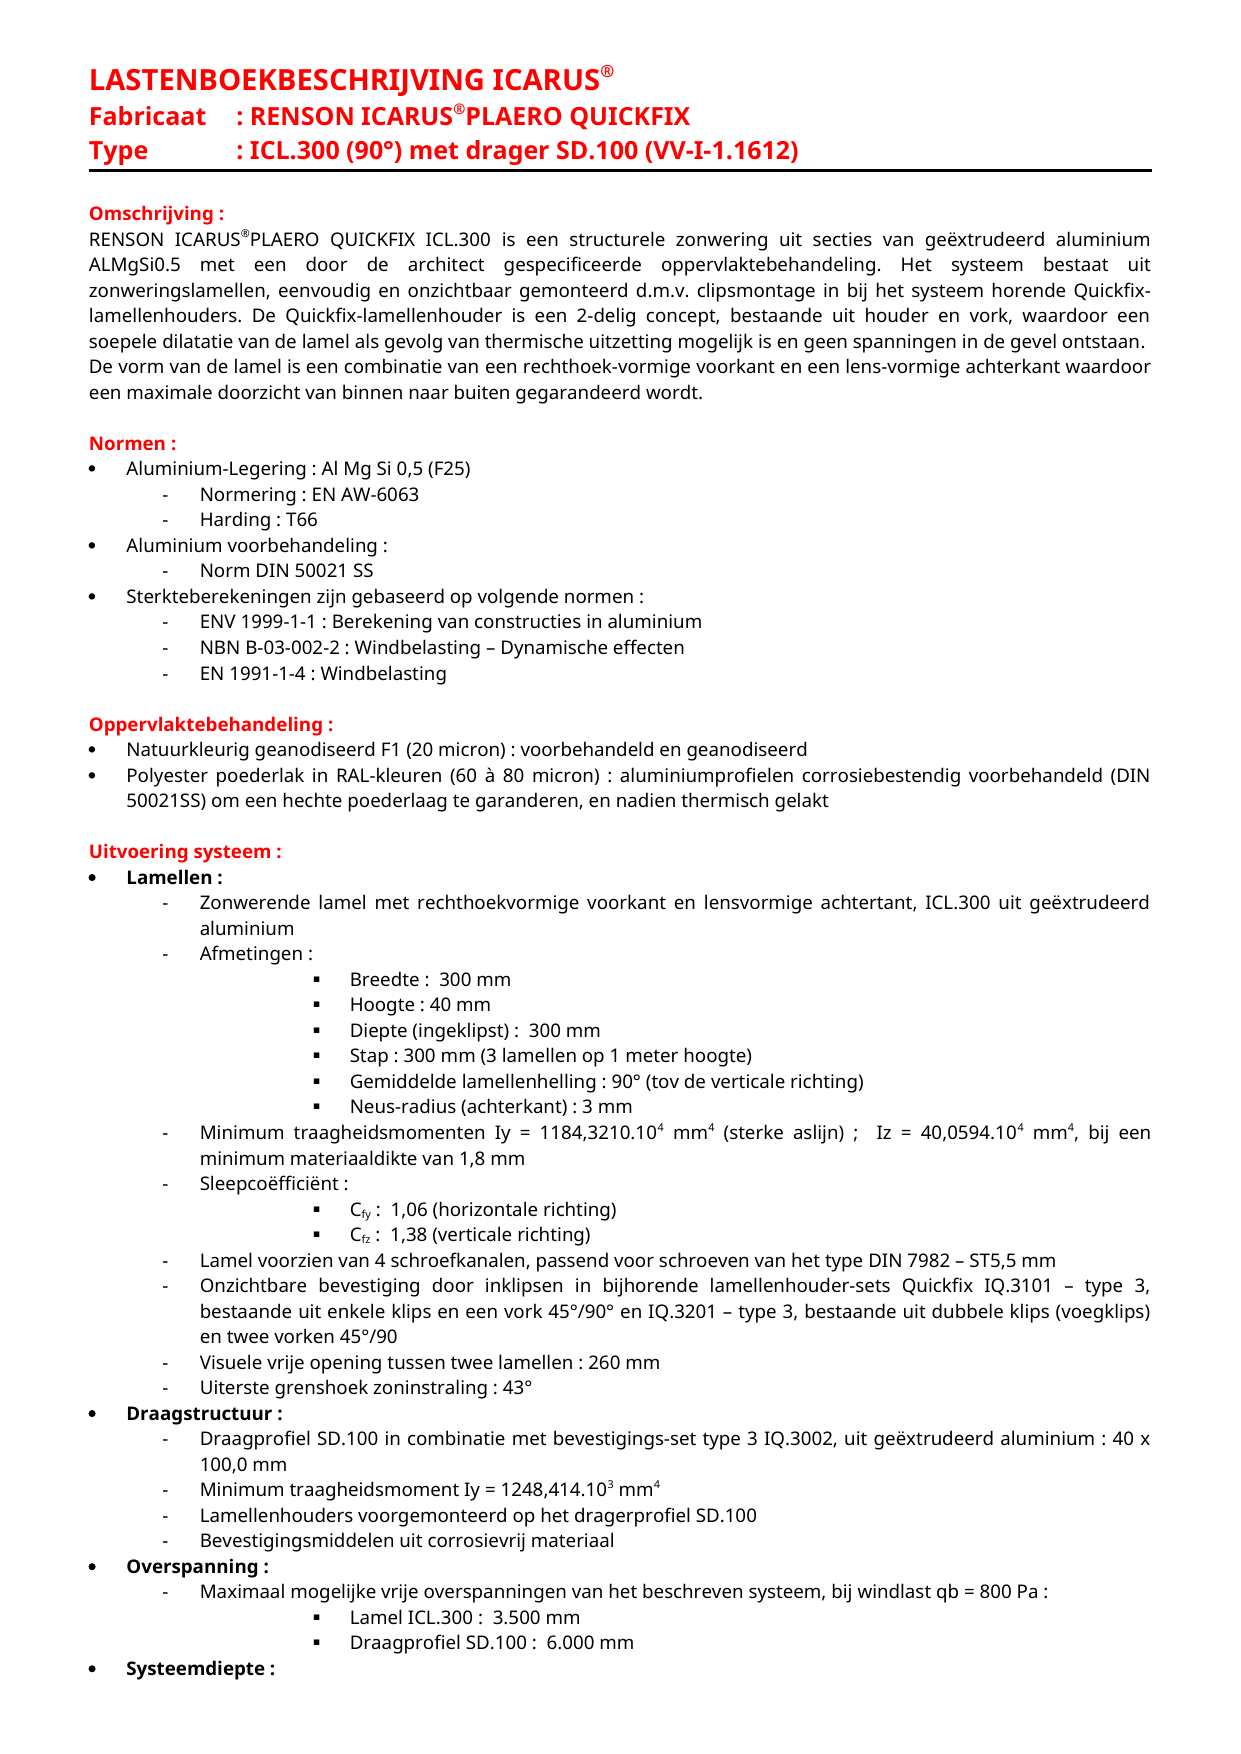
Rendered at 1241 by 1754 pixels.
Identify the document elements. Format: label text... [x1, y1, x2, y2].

list Polyester poederlak in RAL-kleuren (60 à 80 micron) : aluminiumprofielen corrosiebestendig voorbehandeld (DIN 50021SS) om een hechte poederlaag te garanderen, en nadien thermisch gelakt [89, 762, 1152, 813]
list Cfz : 1,38 (verticale richting) [312, 1221, 1152, 1247]
list Aluminium-Legering : Al Mg Si 0,5 (F25) [89, 456, 1152, 481]
list Draagstructuur : [89, 1400, 1152, 1426]
list Neus-radius (achterkant) : 3 mm [312, 1094, 1152, 1119]
list Natuurkleurig geanodiseerd F1 (20 micron) : voorbehandeld en geanodiseerd [89, 736, 1152, 762]
list Aluminium voorbehandeling : [89, 532, 1152, 558]
text LASTENBOEKBESCHRIJVING ICARUS® [89, 59, 1152, 99]
list Breedte : 300 mm [312, 966, 1152, 992]
text RENSON ICARUS®PLAERO QUICKFIX ICL.300 is een structurele zonwering uit secties van geëxtrudeerd aluminium ALMgSi0.5 met een door de architect gespecificeerde oppervlaktebehandeling. Het systeem bestaat uit zonweringslamellen, eenvoudig en onzichtbaar gemonteerd d.m.v. clipsmontage in bij het systeem horende Quickfix-lamellenhouders. De Quickfix-lamellenhouder is een 2-delig concept, bestaande uit houder en vork, waardoor een soepele dilatatie van de lamel als gevolg van thermische uitzetting mogelijk is en geen spanningen in de gevel ontstaan. [89, 226, 1152, 354]
list Sleepcoëfficiënt : [162, 1170, 1152, 1196]
text Oppervlaktebehandeling : [89, 711, 1152, 736]
list Norm DIN 50021 SS [162, 558, 1152, 583]
list Afmetingen : [162, 941, 1152, 966]
list Lamellen : [89, 864, 1152, 889]
list Maximaal mogelijke vrije overspanningen van het beschreven systeem, bij windlast qb = 800 Pa : [162, 1579, 1152, 1604]
list Zonwerende lamel met rechthoekvormige voorkant en lensvormige achtertant, ICL.300 uit geëxtrudeerd aluminium [162, 889, 1152, 941]
list Lamellenhouders voorgemonteerd op het dragerprofiel SD.100 [162, 1502, 1152, 1528]
list Hoogte : 40 mm [312, 992, 1152, 1017]
list ENV 1999-1-1 : Berekening van constructies in aluminium [162, 609, 1152, 634]
list Sterkteberekeningen zijn gebaseerd op volgende normen : [89, 583, 1152, 609]
list Draagprofiel SD.100 in combinatie met bevestigings-set type 3 IQ.3002, uit geëxtrudeerd aluminium : 40 x 100,0 mm [162, 1426, 1152, 1477]
list Harding : T66 [162, 507, 1152, 532]
list Visuele vrije opening tussen twee lamellen : 260 mm [162, 1349, 1152, 1374]
list Minimum traagheidsmomenten Iy = 1184,3210.104 mm4 (sterke aslijn) ; Iz = 40,0594.104 mm4, bij een minimum materiaaldikte van 1,8 mm [162, 1119, 1152, 1170]
text Fabricaat : RENSON ICARUS®PLAERO QUICKFIX [89, 99, 1152, 133]
list Diepte (ingeklipst) : 300 mm [312, 1017, 1152, 1043]
list Stap : 300 mm (3 lamellen op 1 meter hoogte) [312, 1043, 1152, 1068]
list Cfy : 1,06 (horizontale richting) [312, 1196, 1152, 1221]
list Gemiddelde lamellenhelling : 90° (tov de verticale richting) [312, 1068, 1152, 1094]
text Normen : [89, 430, 1152, 456]
list NBN B-03-002-2 : Windbelasting – Dynamische effecten [162, 634, 1152, 660]
list Lamel ICL.300 : 3.500 mm [312, 1604, 1152, 1630]
text De vorm van de lamel is een combinatie van een rechthoek-vormige voorkant en een lens-vormige achterkant waardoor een maximale doorzicht van binnen naar buiten gegarandeerd wordt. [89, 354, 1152, 405]
list Draagprofiel SD.100 : 6.000 mm [312, 1630, 1152, 1655]
text Uitvoering systeem : [89, 838, 1152, 864]
list EN 1991-1-4 : Windbelasting [162, 660, 1152, 685]
list Systeemdiepte : [89, 1655, 1152, 1681]
text Type : ICL.300 (90°) met drager SD.100 (VV-I-1.1612) [89, 133, 1152, 169]
list Minimum traagheidsmoment Iy = 1248,414.103 mm4 [162, 1477, 1152, 1502]
text Omschrijving : [89, 201, 1152, 226]
list Normering : EN AW-6063 [162, 481, 1152, 507]
list Overspanning : [89, 1553, 1152, 1579]
list Bevestigingsmiddelen uit corrosievrij materiaal [162, 1528, 1152, 1553]
list Onzichtbare bevestiging door inklipsen in bijhorende lamellenhouder-sets Quickfix IQ.3101 – type 3, bestaande uit enkele klips en een vork 45°/90° en IQ.3201 – type 3, bestaande uit dubbele klips (voegklips) en twee vorken 45°/90 [162, 1272, 1152, 1349]
list Lamel voorzien van 4 schroefkanalen, passend voor schroeven van het type DIN 7982 – ST5,5 mm [162, 1247, 1152, 1272]
list Uiterste grenshoek zoninstraling : 43° [162, 1374, 1152, 1400]
